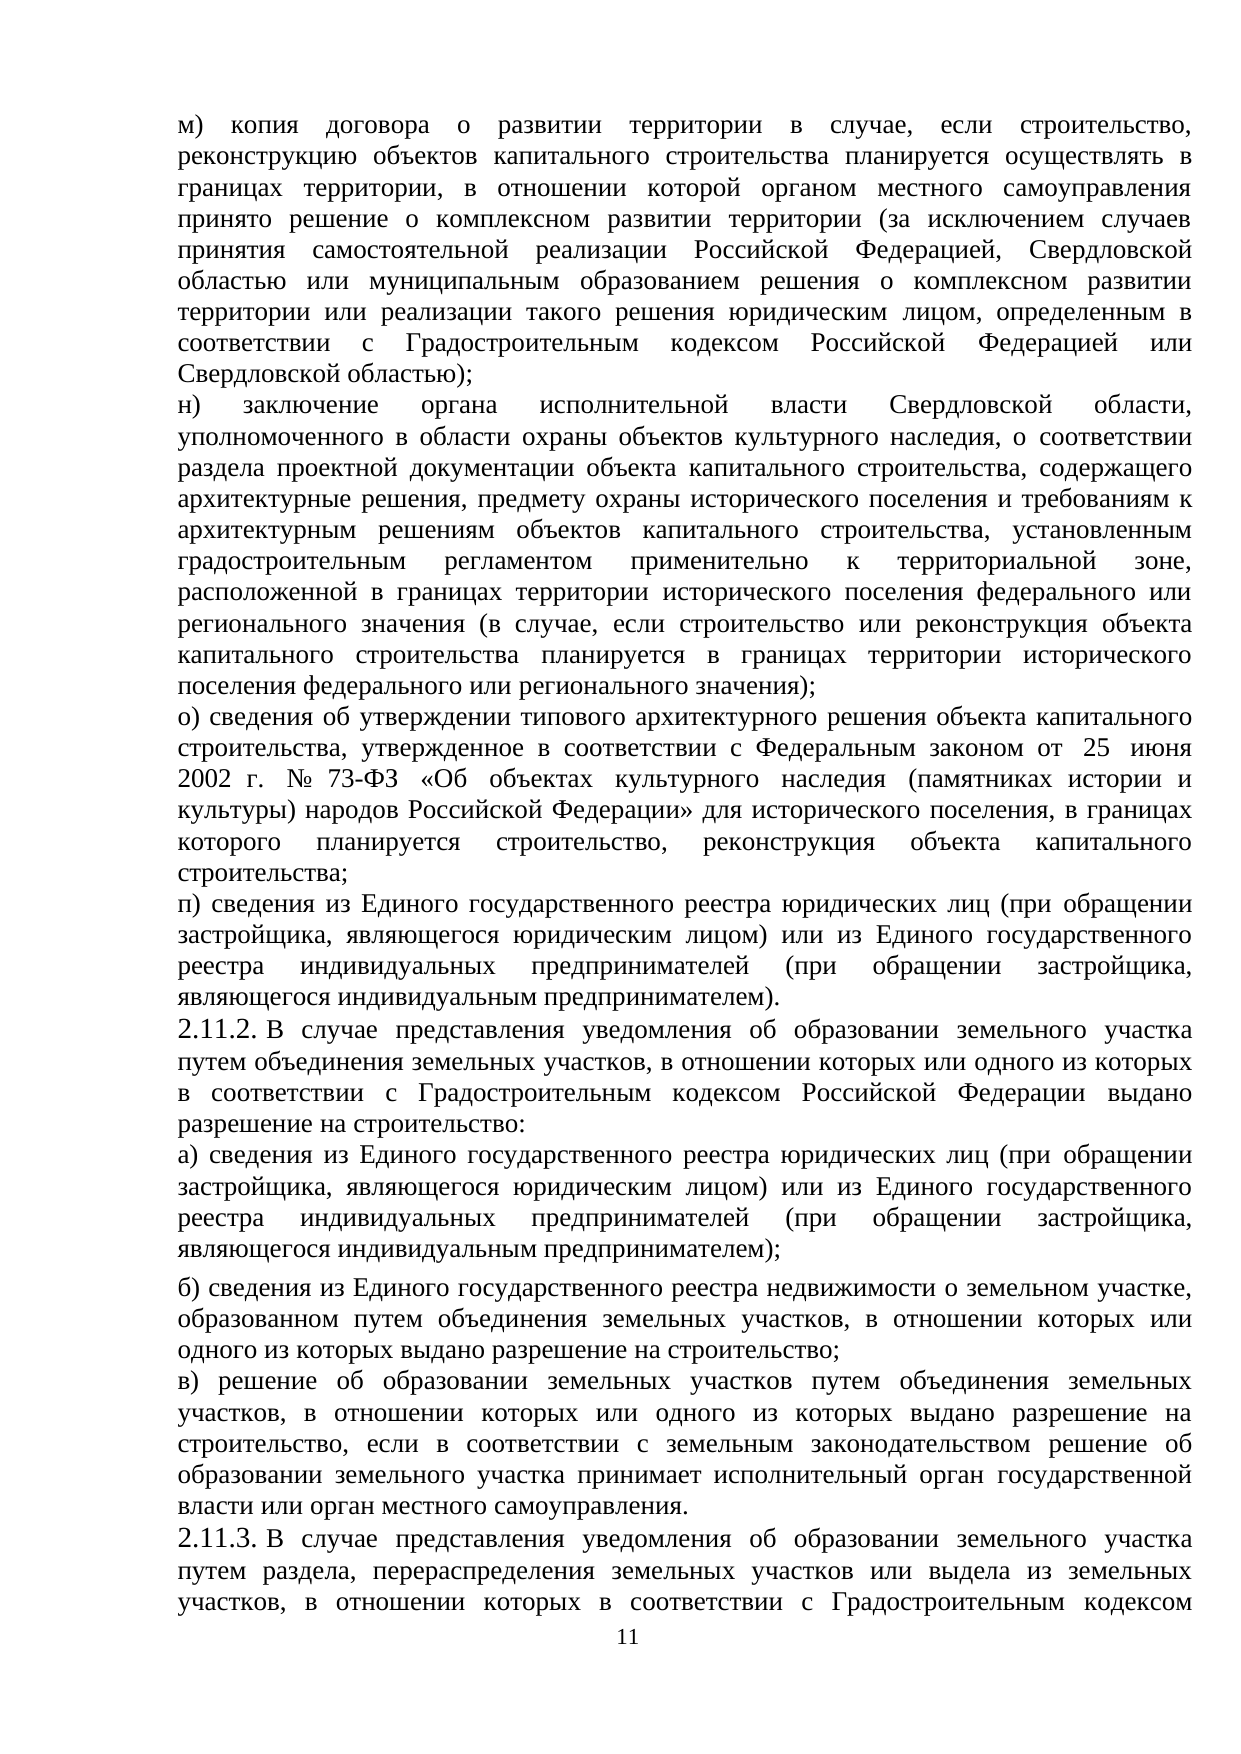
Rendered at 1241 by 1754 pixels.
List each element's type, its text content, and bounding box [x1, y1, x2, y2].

text п) сведения из Единого государственного реестра юридических лиц (при обращении застройщика, являющегося юридическим лицом) или из Единого государственного реестра индивидуальных предпринимателей (при обращении застройщика, являющегося индивидуальным предпринимателем). [177, 887, 1192, 1012]
text б) сведения из Единого государственного реестра недвижимости о земельном участке, образованном путем объединения земельных участков, в отношении которых или одного из которых выдано разрешение на строительство; [177, 1271, 1192, 1364]
text н) заключение органа исполнительной власти Свердловской области, уполномоченного в области охраны объектов культурного наследия, о соответствии раздела проектной документации объекта капитального строительства, содержащего архитектурные решения, предмету охраны исторического поселения и требованиям к архитектурным решениям объектов капитального строительства, установленным градостроительным регламентом применительно к территориальной зоне, расположенной в границах территории исторического поселения федерального или регионального значения (в случае, если строительство или реконструкция объекта капитального строительства планируется в границах территории исторического поселения федерального или регионального значения); [177, 389, 1192, 700]
text о) сведения об утверждении типового архитектурного решения объекта капитального строительства, утвержденное в соответствии с Федеральным законом от 25 июня 2002 г. № 73-ФЗ «Об объектах культурного наследия (памятниках истории и культуры) народов Российской Федерации» для исторического поселения, в границах которого планируется строительство, реконструкция объекта капитального строительства; [177, 700, 1192, 887]
text в) решение об образовании земельных участков путем объединения земельных участков, в отношении которых или одного из которых выдано разрешение на строительство, если в соответствии с земельным законодательством решение об образовании земельного участка принимает исполнительный орган государственной власти или орган местного самоуправления. [177, 1364, 1192, 1520]
text м) копия договора о развитии территории в случае, если строительство, реконструкцию объектов капитального строительства планируется осуществлять в границах территории, в отношении которой органом местного самоуправления принято решение о комплексном развитии территории (за исключением случаев принятия самостоятельной реализации Российской Федерацией, Свердловской областью или муниципальным образованием решения о комплексном развитии территории или реализации такого решения юридическим лицом, определенным в соответствии с Градостроительным кодексом Российской Федерацией или Свердловской областью); [177, 108, 1192, 389]
list В случае представления уведомления об образовании земельного участка путем объединения земельных участков, в отношении которых или одного из которых в соответствии с Градостроительным кодексом Российской Федерации выдано разрешение на строительство: [177, 1012, 1192, 1138]
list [177, 1520, 1192, 1616]
